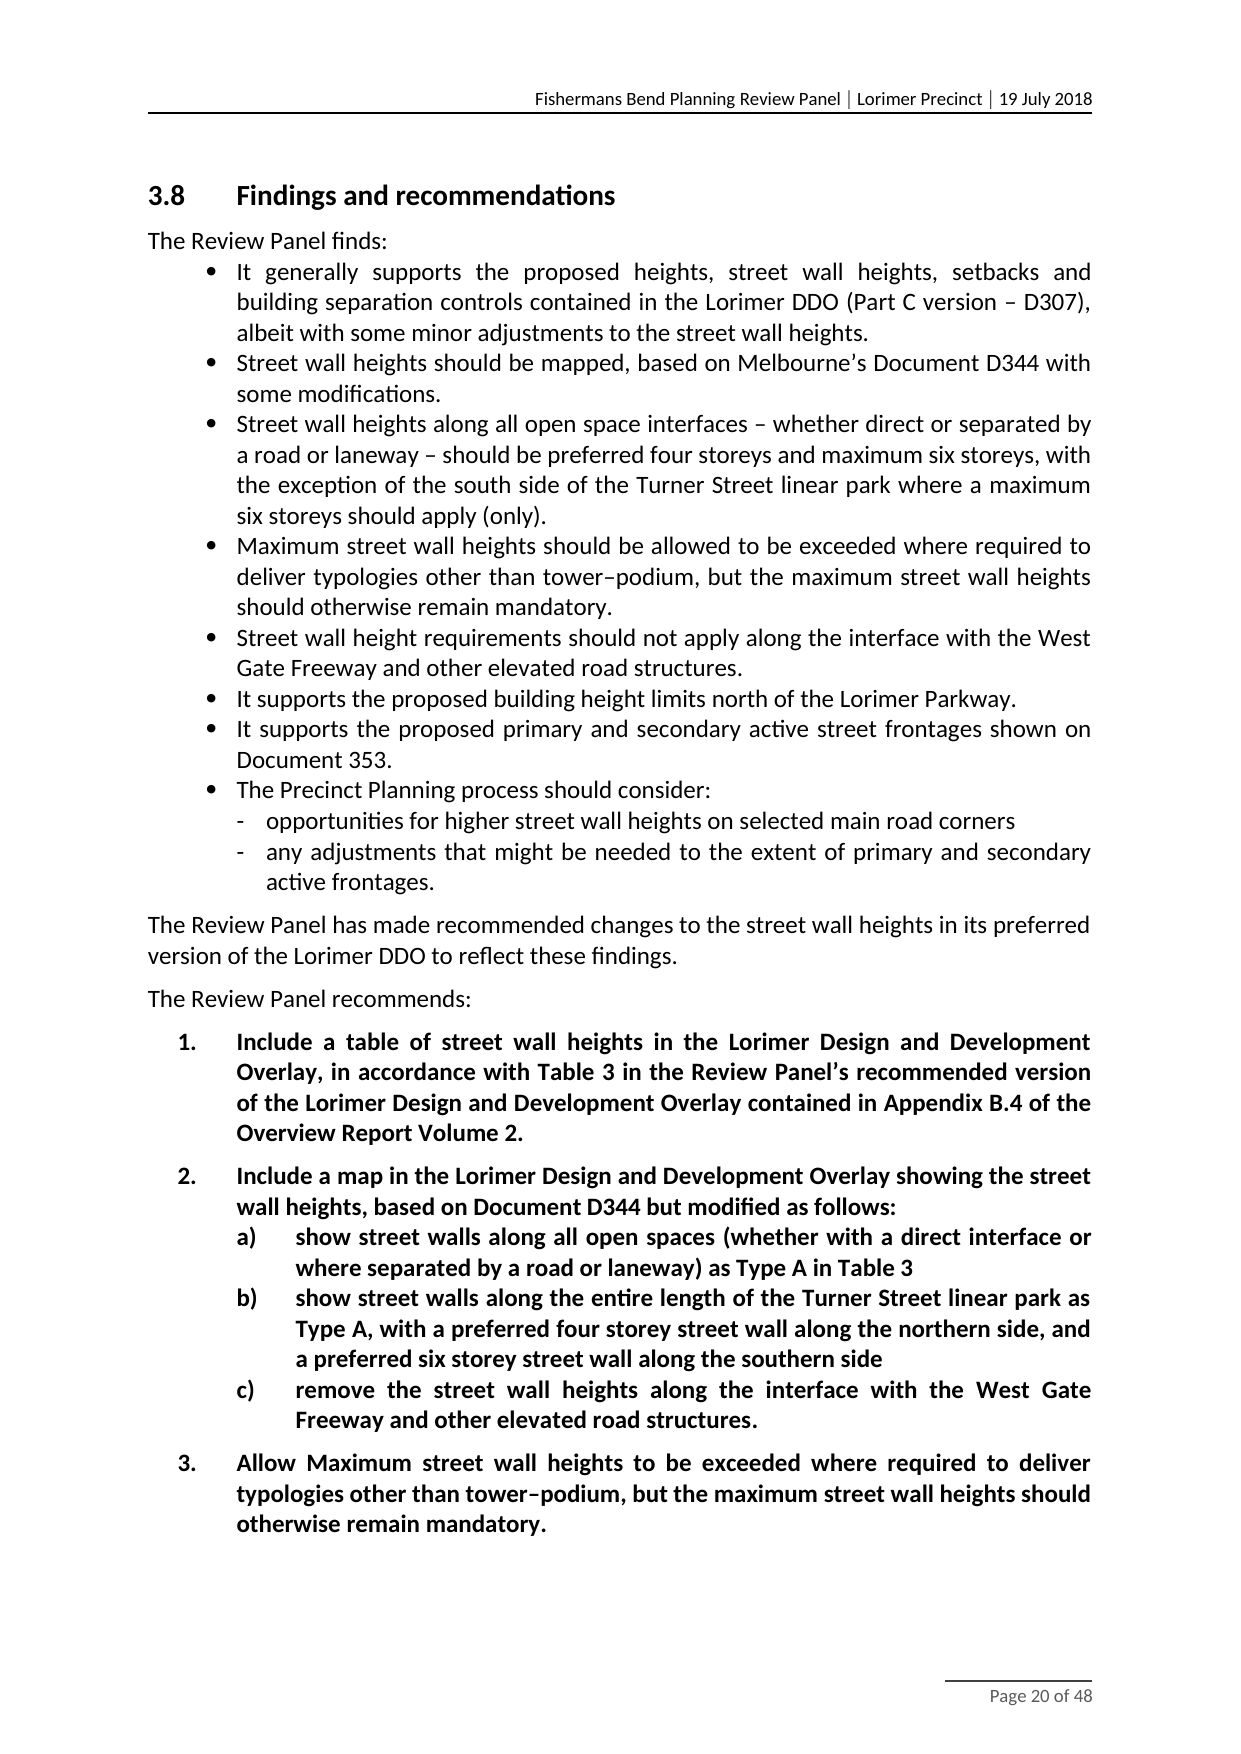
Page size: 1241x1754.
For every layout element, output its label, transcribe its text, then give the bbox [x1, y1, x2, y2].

text Allow Maximum street wall heights to be exceeded where required to deliver typologies other than tower–podium, but the maximum street wall heights should otherwise remain mandatory. [177, 1448, 1092, 1539]
text Include a map in the Lorimer Design and Development Overlay showing the street wall heights, based on Document D344 but modified as follows: [177, 1160, 1092, 1221]
text The Precinct Planning process should consider: [207, 775, 1092, 805]
text Include a table of street wall heights in the Lorimer Design and Development Overlay, in accordance with Table 3 in the Review Panel’s recommended version of the Lorimer Design and Development Overlay contained in Appendix B.4 of the Overview Report Volume 2. [177, 1026, 1092, 1148]
text opportunities for higher street wall heights on selected main road corners [236, 805, 1092, 836]
subtitle Findings and recommendations [148, 177, 1092, 213]
text It supports the proposed primary and secondary active street frontages shown on Document 353. [207, 714, 1092, 775]
list remove the street wall heights along the interface with the West Gate Freeway and other elevated road structures. [236, 1374, 1092, 1435]
text The Review Panel finds: [148, 225, 1092, 256]
text Street wall height requirements should not apply along the interface with the West Gate Freeway and other elevated road structures. [207, 622, 1092, 683]
text It generally supports the proposed heights, street wall heights, setbacks and building separation controls contained in the Lorimer DDO (Part C version – D307), albeit with some minor adjustments to the street wall heights. [207, 256, 1092, 347]
text any adjustments that might be needed to the extent of primary and secondary active frontages. [236, 836, 1092, 897]
text Street wall heights along all open space interfaces – whether direct or separated by a road or laneway – should be preferred four storeys and maximum six storeys, with the exception of the south side of the Turner Street linear park where a maximum six storeys should apply (only). [207, 408, 1092, 531]
text Maximum street wall heights should be allowed to be exceeded where required to deliver typologies other than tower–podium, but the maximum street wall heights should otherwise remain mandatory. [207, 531, 1092, 622]
text It supports the proposed building height limits north of the Lorimer Parkway. [207, 683, 1092, 714]
text The Review Panel recommends: [148, 983, 1092, 1013]
text The Review Panel has made recommended changes to the street wall heights in its preferred version of the Lorimer DDO to reflect these findings. [148, 909, 1092, 970]
text Street wall heights should be mapped, based on Melbourne’s Document D344 with some modifications. [207, 347, 1092, 408]
list show street walls along the entire length of the Turner Street linear park as Type A, with a preferred four storey street wall along the northern side, and a preferred six storey street wall along the southern side [236, 1282, 1092, 1374]
list show street walls along all open spaces (whether with a direct interface or where separated by a road or laneway) as Type A in Table 3 [236, 1221, 1092, 1282]
